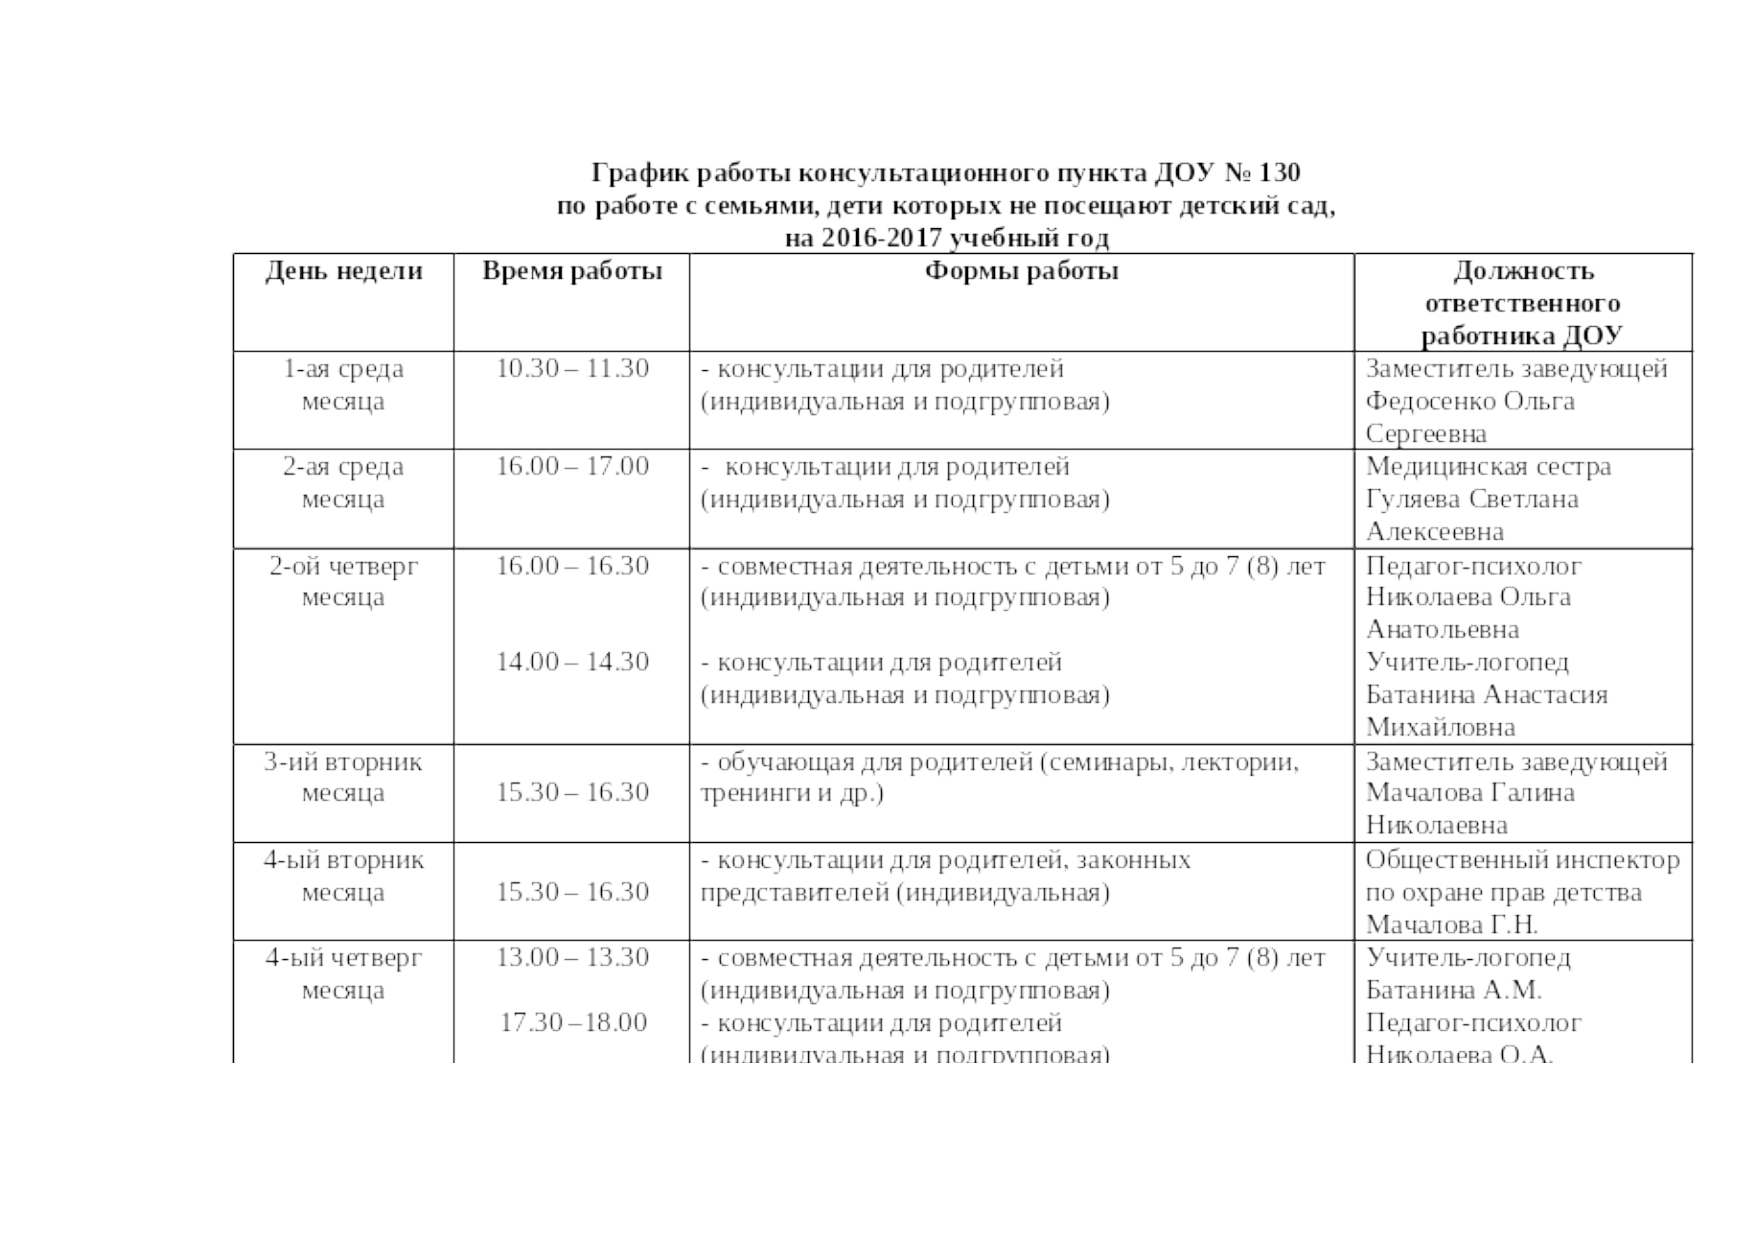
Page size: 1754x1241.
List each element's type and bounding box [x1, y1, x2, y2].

text [118, 89, 1636, 1063]
